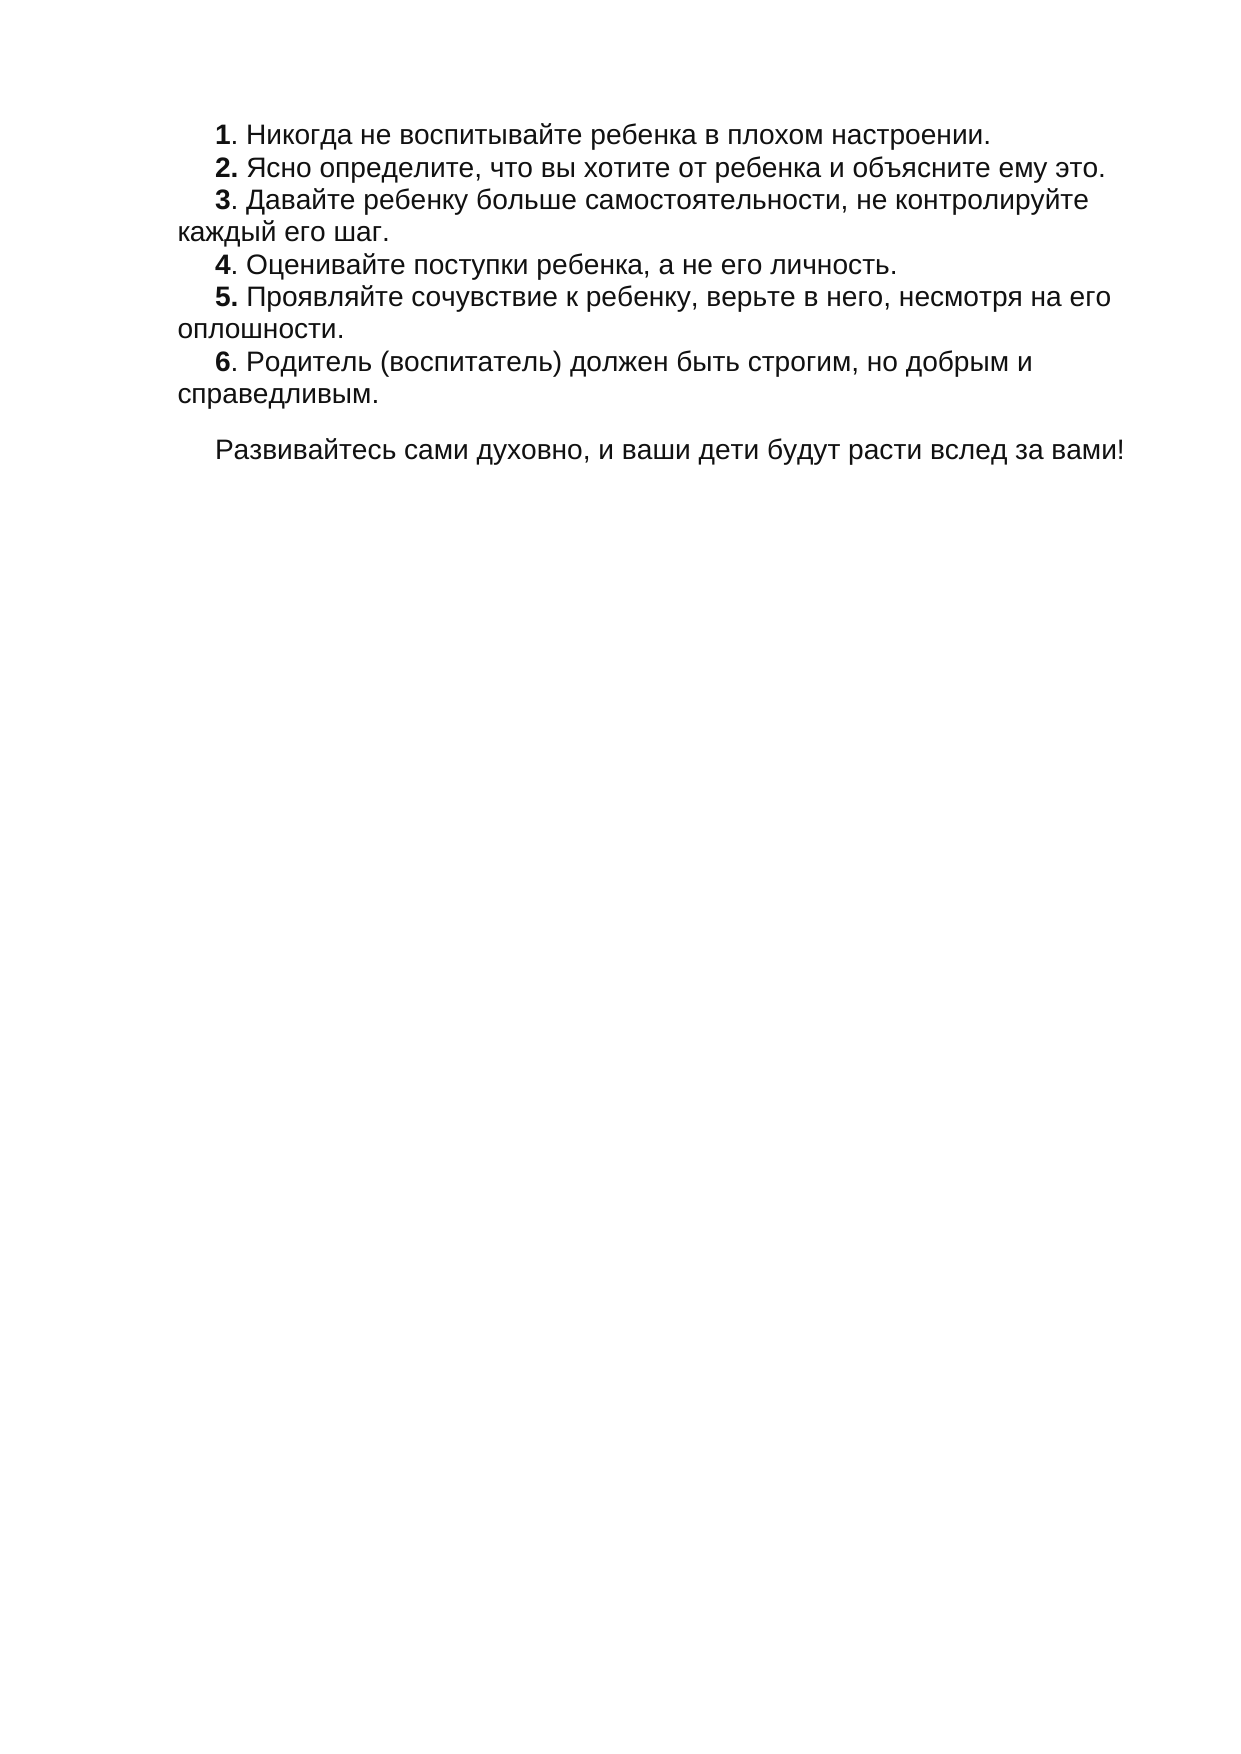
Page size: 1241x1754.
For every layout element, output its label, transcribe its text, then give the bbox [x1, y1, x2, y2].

text 2. Ясно определите, что вы хотите от ребенка и объясните ему это. [177, 151, 1152, 183]
text 5. Проявляйте сочувствие к ребенку, верьте в него, несмотря на его оплошности. [177, 280, 1152, 345]
text 1. Никогда не воспитывайте ребенка в плохом настроении. [177, 118, 1152, 151]
text 4. Оценивайте поступки ребенка, а не его личность. [177, 248, 1152, 280]
text 3. Давайте ребенку больше самостоятельности, не контролируйте каждый его шаг. [177, 183, 1152, 248]
text 6. Родитель (воспитатель) должен быть строгим, но добрым и справедливым. [177, 345, 1152, 410]
text Развивайтесь сами духовно, и ваши дети будут расти вслед за вами! [177, 433, 1152, 466]
